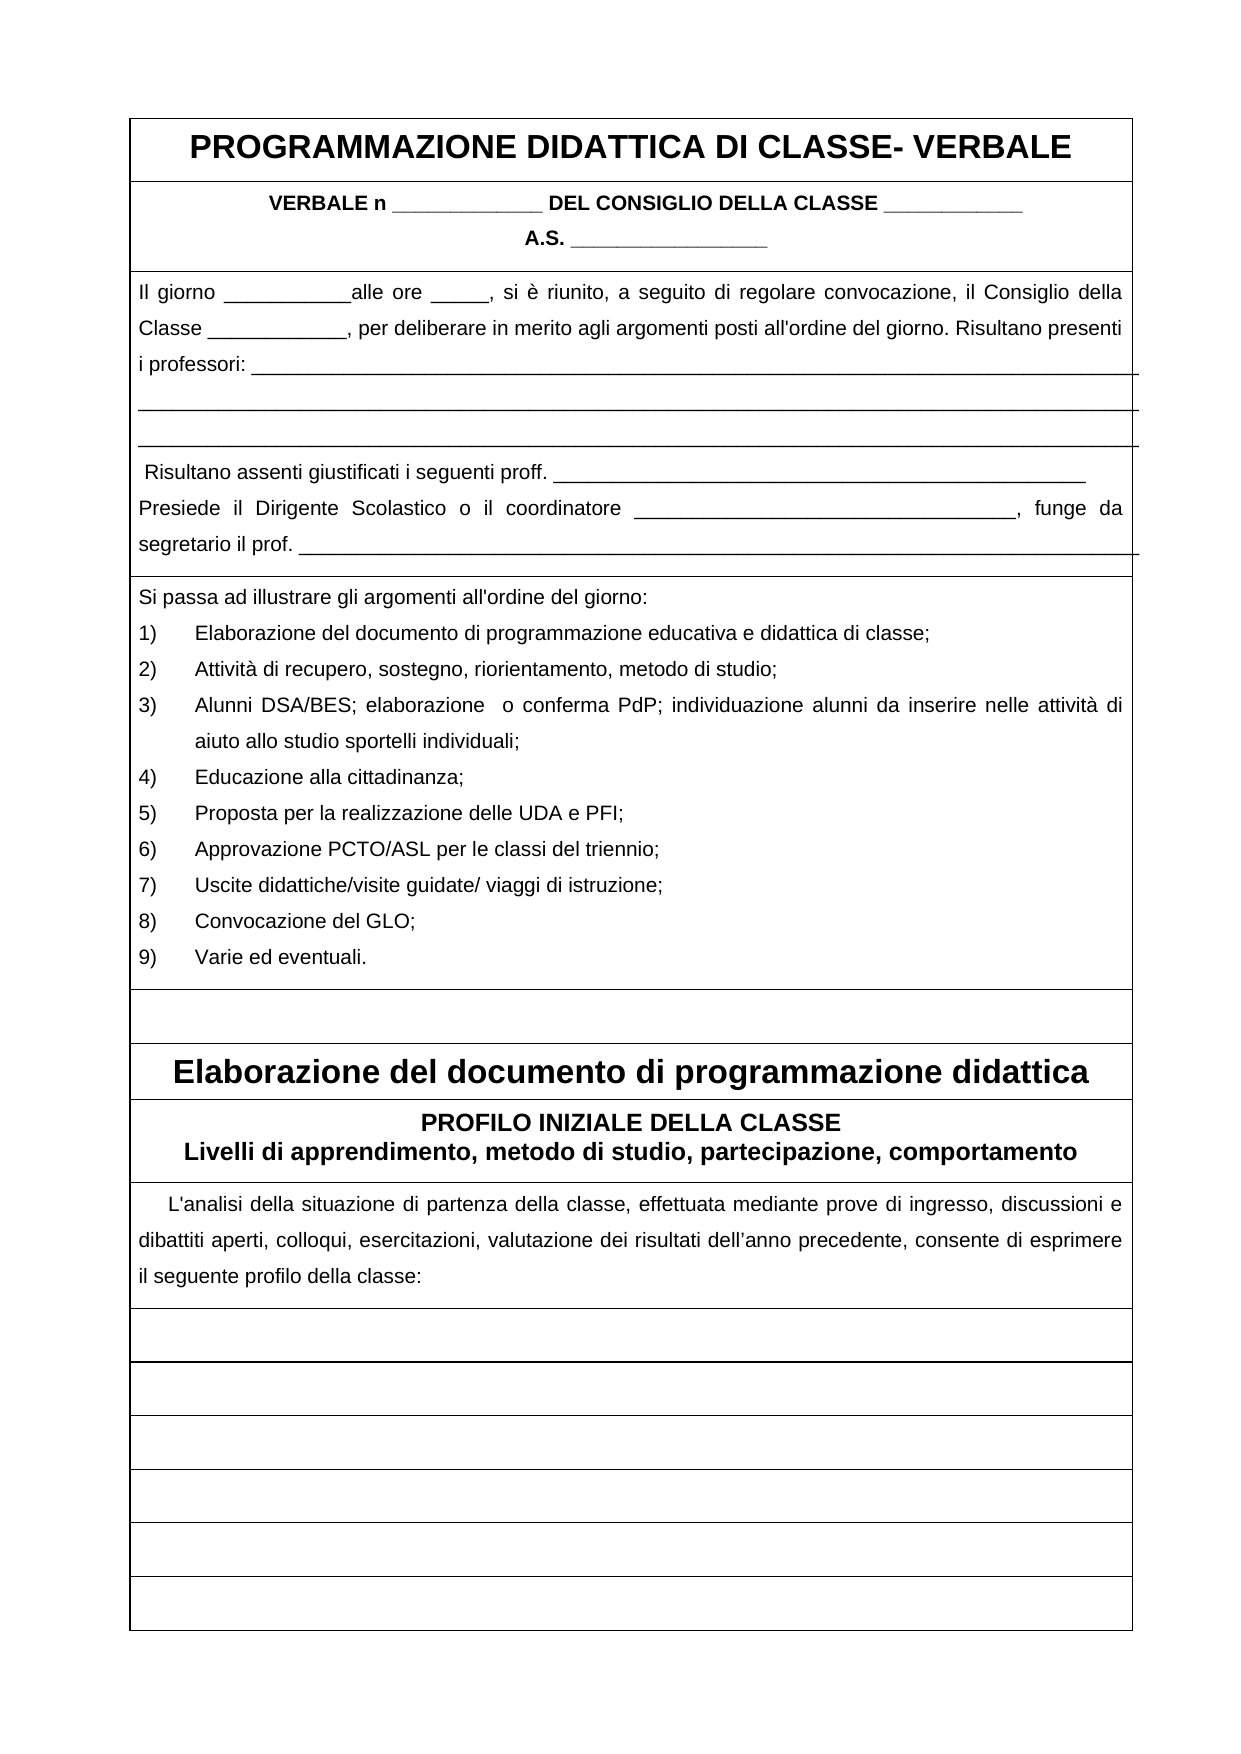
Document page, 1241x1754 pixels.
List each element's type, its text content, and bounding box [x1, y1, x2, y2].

table_header PROGRAMMAZIONE DIDATTICA DI CLASSE- VERBALE [131, 119, 1132, 181]
table_cell [131, 1416, 1132, 1469]
table_cell [131, 1309, 1132, 1361]
table_cell [131, 990, 1132, 1042]
table_cell Si passa ad illustrare gli argomenti all'ordine del giorno: Elaborazione del documento di programmazione educativa e didattica di classe; Attività di recupero, sostegno, riorientamento, metodo di studio; Alunni DSA/BES; elaborazione o conferma PdP; individuazione alunni da inserire nelle attività di aiuto allo studio sportelli individuali; Educazione alla cittadinanza; Proposta per la realizzazione delle UDA e PFI; Approvazione PCTO/ASL per le classi del triennio; Uscite didattiche/visite guidate/ viaggi di istruzione; Convocazione del GLO; Varie ed eventuali. [131, 577, 1132, 989]
table_cell Elaborazione del documento di programmazione didattica [131, 1044, 1132, 1098]
table_cell [131, 1363, 1132, 1415]
table_cell L'analisi della situazione di partenza della classe, effettuata mediante prove di ingresso, discussioni e dibattiti aperti, colloqui, esercitazioni, valutazione dei risultati dell’anno precedente, consente di esprimere il seguente profilo della classe: [131, 1183, 1132, 1308]
table_cell [131, 1523, 1132, 1576]
table_cell [131, 1470, 1132, 1522]
table_cell VERBALE n _____________ DEL CONSIGLIO DELLA CLASSE ____________ A.S. _________________ [131, 182, 1132, 271]
table_cell Il giorno ___________alle ore _____, si è riunito, a seguito di regolare convocazione, il Consiglio della Classe ____________, per deliberare in merito agli argomenti posti all'ordine del giorno. Risultano presenti i professori: Risultano assenti giustificati i seguenti proff. ______________________________________________ Presiede il Dirigente Scolastico o il coordinatore _________________________________, funge da segretario il prof. [131, 272, 1132, 576]
table_cell [131, 1577, 1132, 1629]
table_cell PROFILO INIZIALE DELLA CLASSE Livelli di apprendimento, metodo di studio, partecipazione, comportamento [131, 1100, 1132, 1182]
